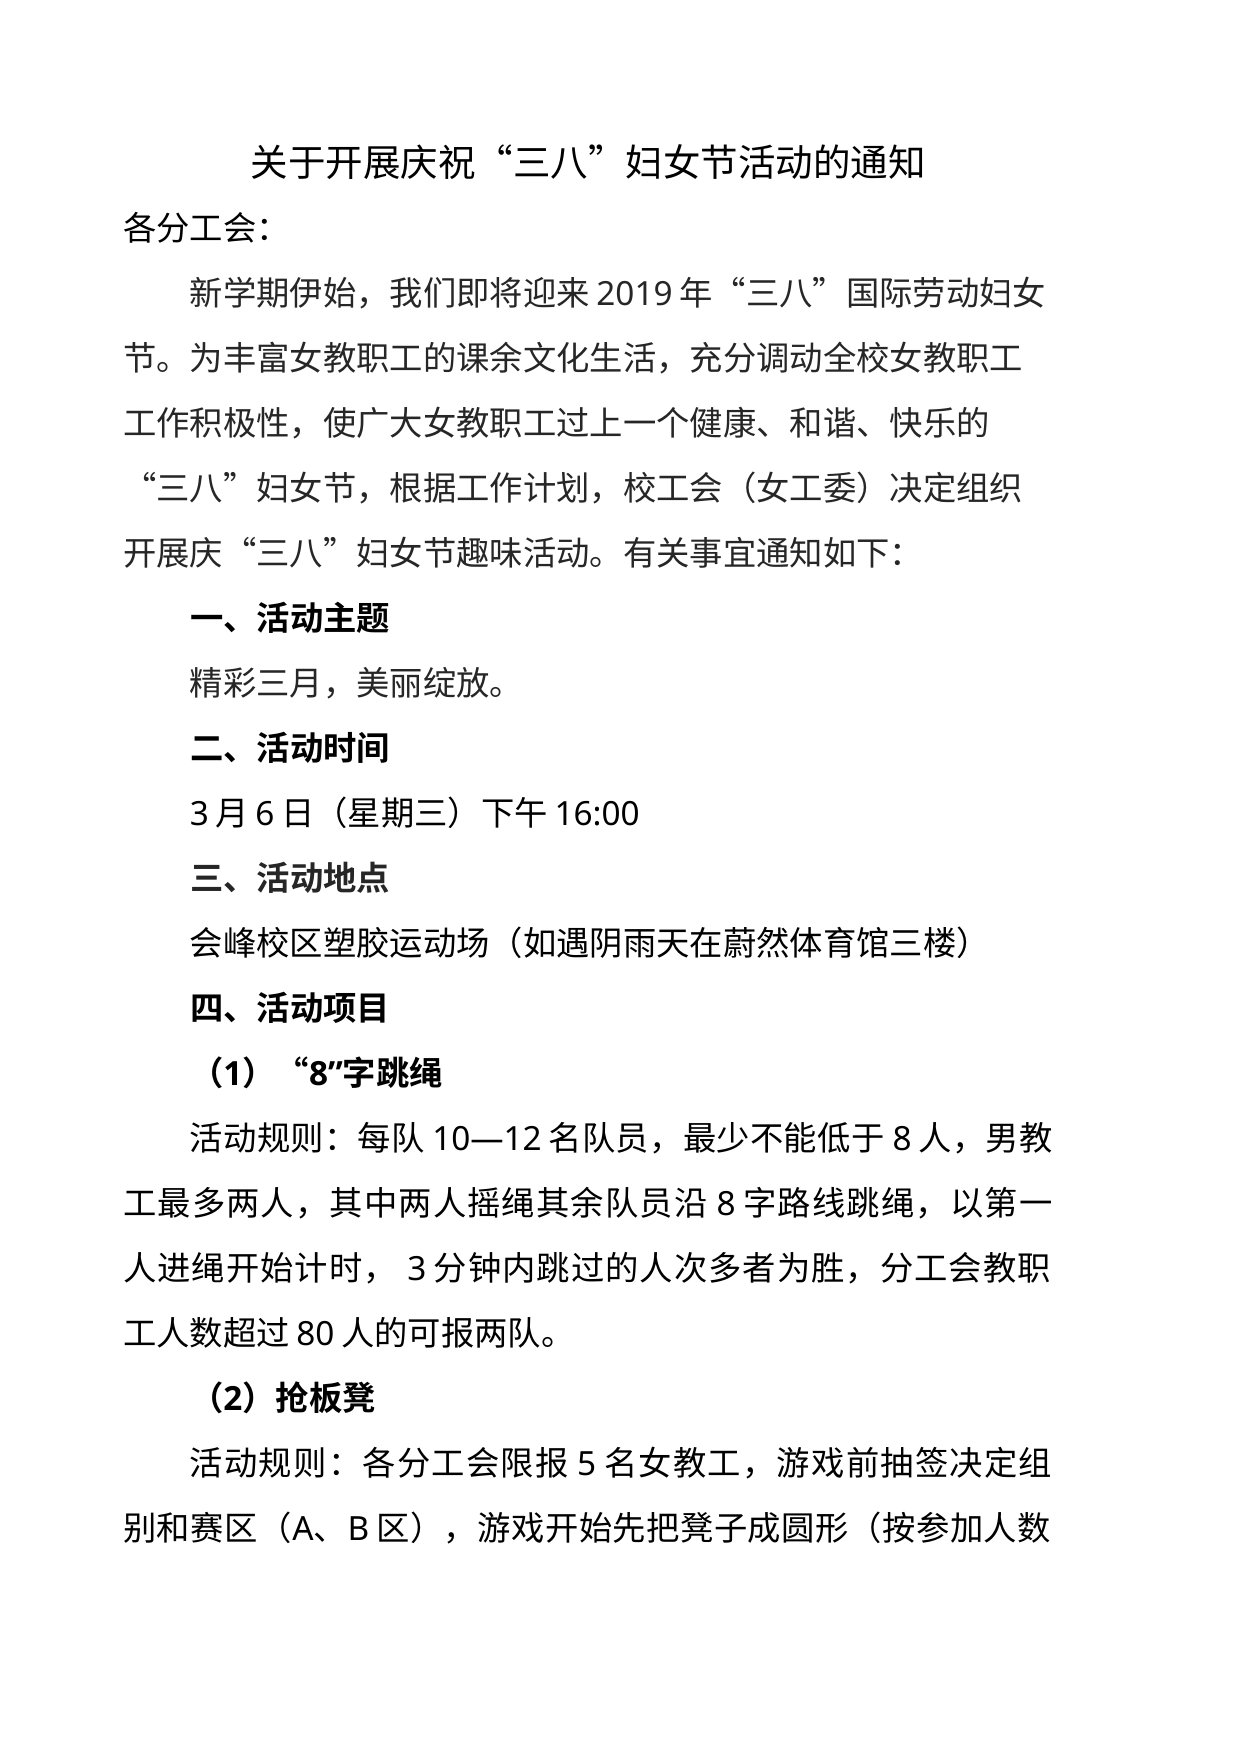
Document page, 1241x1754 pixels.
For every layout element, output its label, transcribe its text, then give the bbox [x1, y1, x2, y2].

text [123, 1428, 1053, 1558]
text 二、活动时间 [123, 713, 1053, 778]
text 四、活动项目 [123, 973, 1053, 1038]
text 会峰校区塑胶运动场（如遇阴雨天在蔚然体育馆三楼） [123, 908, 1053, 973]
text 一、活动主题 [123, 583, 1053, 648]
text （2）抢板凳 [123, 1363, 1053, 1428]
text （1）“8”字跳绳 [123, 1038, 1053, 1103]
text 新学期伊始，我们即将迎来2019年“三八”国际劳动妇女节。为丰富女教职工的课余文化生活，充分调动全校女教职工工作积极性，使广大女教职工过上一个健康、和谐、快乐的“三八”妇女节，根据工作计划，校工会（女工委）决定组织开展庆“三八”妇女节趣味活动。有关事宜通知如下： [123, 258, 1053, 583]
text 活动规则：每队10—12名队员，最少不能低于8人，男教工最多两人，其中两人摇绳其余队员沿8字路线跳绳，以第一人进绳开始计时， 3分钟内跳过的人次多者为胜，分工会教职工人数超过80人的可报两队。 [123, 1103, 1053, 1363]
text 关于开展庆祝“三八”妇女节活动的通知 [123, 128, 1053, 193]
text 精彩三月，美丽绽放。 [123, 648, 1053, 713]
text 各分工会： [123, 193, 1053, 258]
text 3月6日（星期三）下午16:00 [123, 778, 1053, 843]
text 三、活动地点 [123, 843, 1053, 908]
